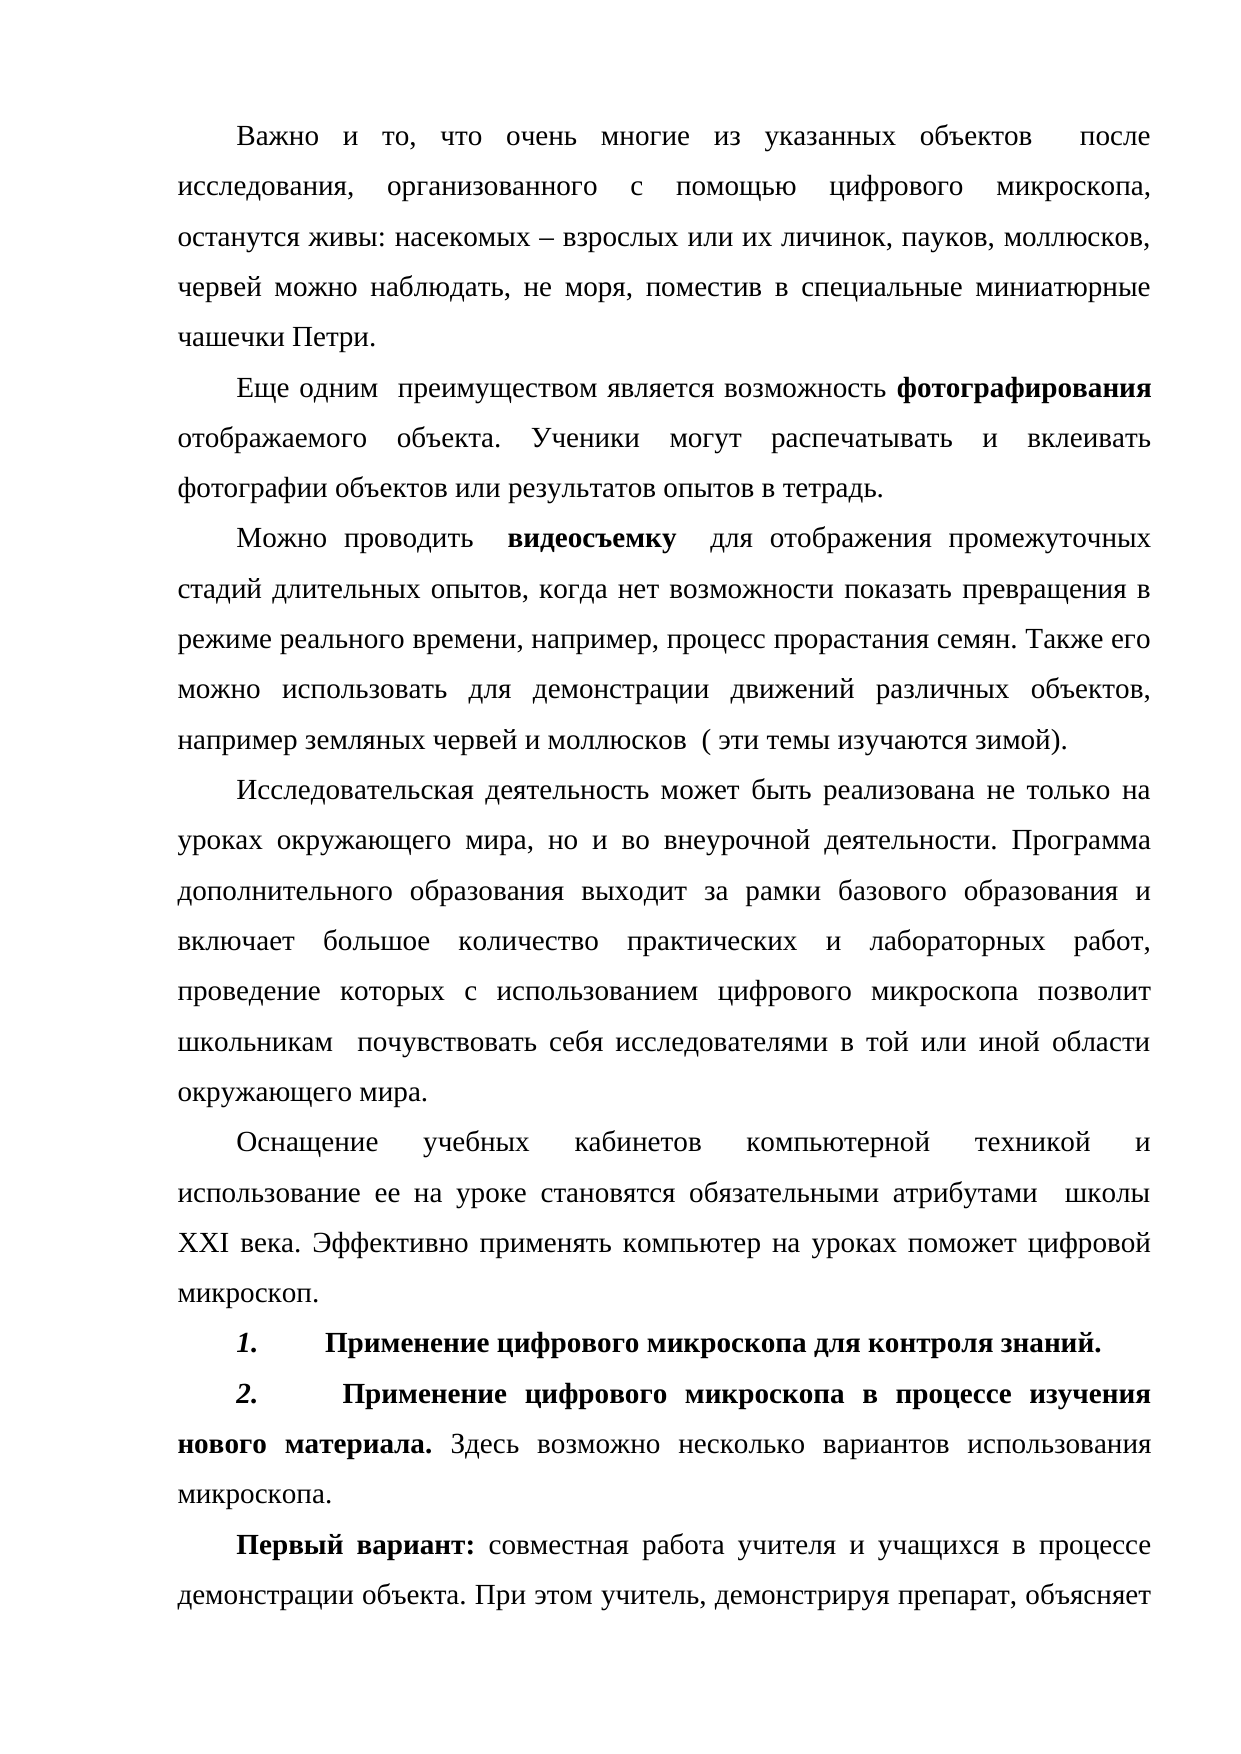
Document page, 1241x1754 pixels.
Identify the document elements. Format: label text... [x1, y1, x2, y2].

text Исследовательская деятельность может быть реализована не только на уроках окружающего мира, но и во внеурочной деятельности. Программа дополнительного образования выходит за рамки базового образования и включает большое количество практических и лабораторных работ, проведение которых с использованием цифрового микроскопа позволит школьникам почувствовать себя исследователями в той или иной области окружающего мира. [177, 772, 1152, 1108]
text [177, 1527, 1152, 1611]
text Еще одним преимуществом является возможность фотографирования отображаемого объекта. Ученики могут распечатывать и вклеивать фотографии объектов или результатов опытов в тетрадь. [177, 370, 1152, 504]
text Можно проводить видеосъемку для отображения промежуточных стадий длительных опытов, когда нет возможности показать превращения в режиме реального времени, например, процесс прорастания семян. Также его можно использовать для демонстрации движений различных объектов, например земляных червей и моллюсков ( эти темы изучаются зимой). [177, 521, 1152, 755]
list Применение цифрового микроскопа в процессе изучения нового материала. Здесь возможно несколько вариантов использования микроскопа. [177, 1376, 1152, 1510]
text Важно и то, что очень многие из указанных объектов после исследования, организованного с помощью цифрового микроскопа, останутся живы: насекомых – взрослых или их личинок, пауков, моллюсков, червей можно наблюдать, не моря, поместив в специальные миниатюрные чашечки Петри. [177, 118, 1152, 353]
text Оснащение учебных кабинетов компьютерной техникой и использование ее на уроке становятся обязательными атрибутами школы XXI века. Эффективно применять компьютер на уроках поможет цифровой микроскоп. [177, 1124, 1152, 1309]
list Применение цифрового микроскопа для контроля знаний. [177, 1326, 1152, 1359]
